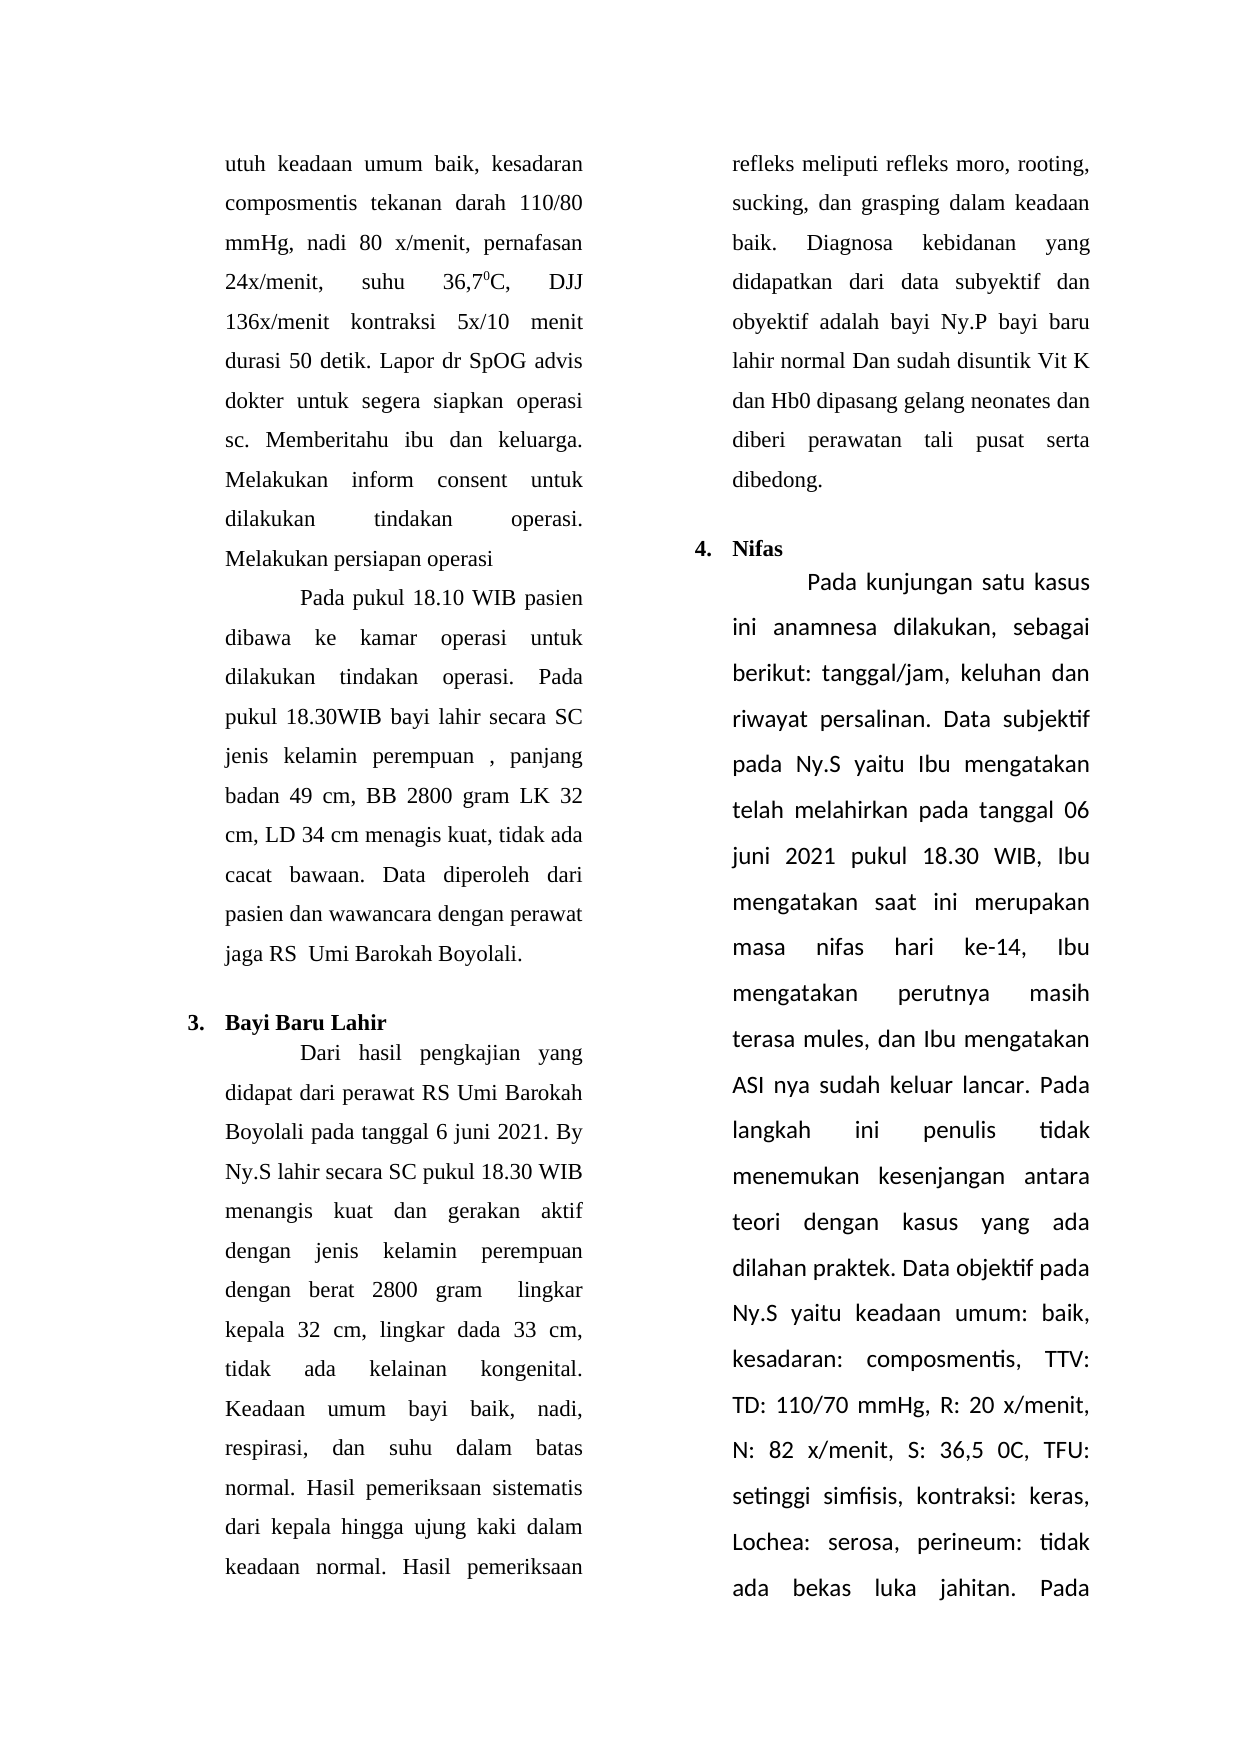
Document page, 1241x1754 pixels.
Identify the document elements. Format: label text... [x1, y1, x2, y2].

list Pada pukul 18.10 WIB pasien dibawa ke kamar operasi untuk dilakukan tindakan operasi. Pada pukul 18.30WIB bayi lahir secara SC jenis kelamin perempuan , panjang badan 49 cm, BB 2800 gram LK 32 cm, LD 34 cm menagis kuat, tidak ada cacat bawaan. Data diperoleh dari pasien dan wawancara dengan perawat jaga RS Umi Barokah Boyolali. [225, 584, 583, 966]
list Nifas [694, 536, 1090, 562]
list Bayi Baru Lahir [187, 1009, 583, 1036]
list Dari hasil pengkajian yang didapat dari perawat RS Umi Barokah Boyolali pada tanggal 6 juni 2021. By Ny.S lahir secara SC pukul 18.30 WIB menangis kuat dan gerakan aktif dengan jenis kelamin perempuan dengan berat 2800 gram lingkar kepala 32 cm, lingkar dada 33 cm, tidak ada kelainan kongenital. Keadaan umum bayi baik, nadi, respirasi, dan suhu dalam batas normal. Hasil pemeriksaan sistematis dari kepala hingga ujung kaki dalam keadaan normal. Hasil pemeriksaan refleks meliputi refleks moro, rooting, sucking, dan grasping dalam keadaan baik. Diagnosa kebidanan yang didapatkan dari data subyektif dan obyektif adalah bayi Ny.P bayi baru lahir normal Dan sudah disuntik Vit K dan Hb0 dipasang gelang neonates dan diberi perawatan tali pusat serta dibedong. [732, 150, 1090, 492]
list Dari hasil pengkajian yang didapat dari perawat RS Umi Barokah Boyolali pada tanggal 6 juni 2021. By Ny.S lahir secara SC pukul 18.30 WIB menangis kuat dan gerakan aktif dengan jenis kelamin perempuan dengan berat 2800 gram lingkar kepala 32 cm, lingkar dada 33 cm, tidak ada kelainan kongenital. Keadaan umum bayi baik, nadi, respirasi, dan suhu dalam batas normal. Hasil pemeriksaan sistematis dari kepala hingga ujung kaki dalam keadaan normal. Hasil pemeriksaan refleks meliputi refleks moro, rooting, sucking, dan grasping dalam keadaan baik. Diagnosa kebidanan yang didapatkan dari data subyektif dan obyektif adalah bayi Ny.P bayi baru lahir normal Dan sudah disuntik Vit K dan Hb0 dipasang gelang neonates dan diberi perawatan tali pusat serta dibedong. [225, 1039, 583, 1579]
